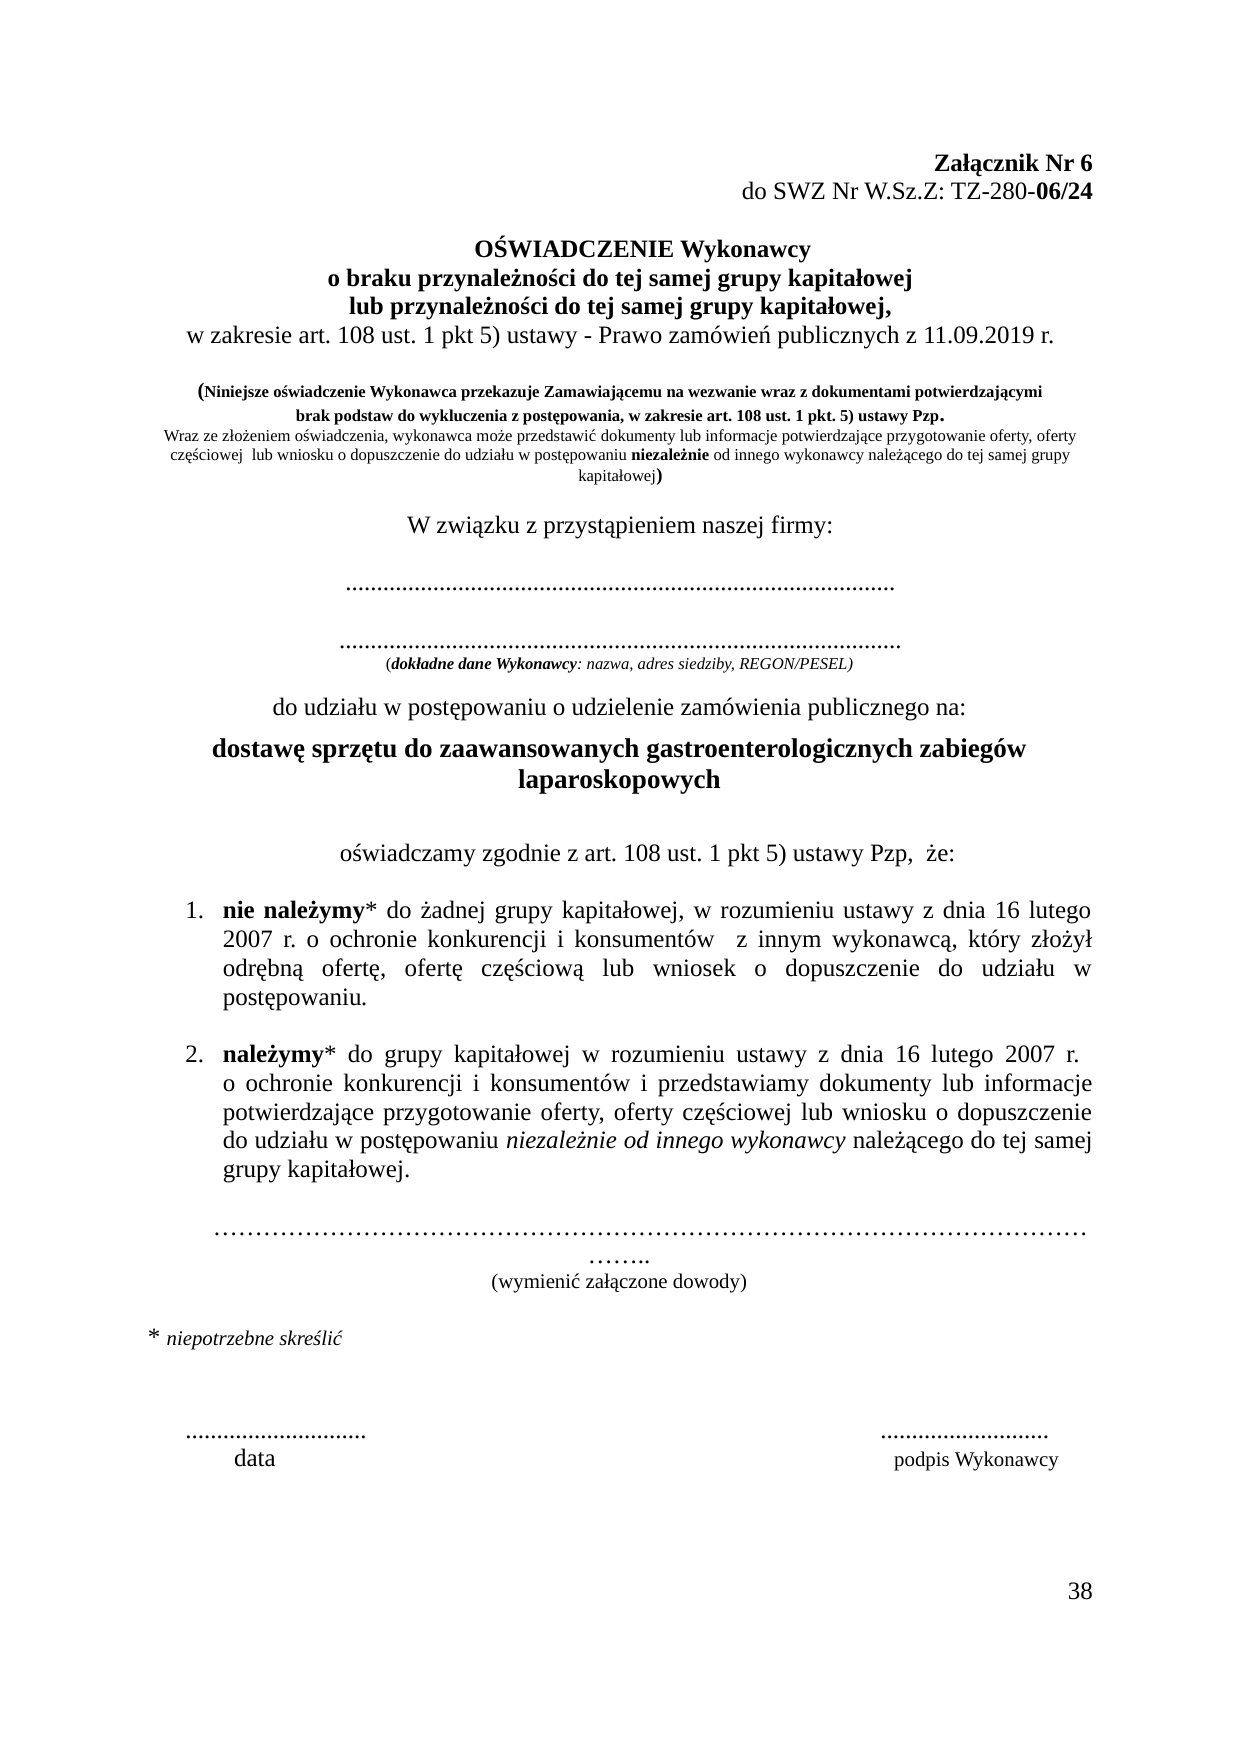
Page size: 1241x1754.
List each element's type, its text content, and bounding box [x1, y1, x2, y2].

text brak podstaw do wykluczenia z postępowania, w zakresie art. 108 ust. 1 pkt. 5) ustawy Pzp. [148, 402, 1093, 426]
list nie należymy* do żadnej grupy kapitałowej, w rozumieniu ustawy z dnia 16 lutego 2007 r. o ochronie konkurencji i konsumentów z innym wykonawcą, który złożył odrębną ofertę, ofertę częściową lub wniosek o dopuszczenie do udziału w postępowaniu. [185, 895, 1093, 1010]
text (dokładne dane Wykonawcy: nazwa, adres siedziby, REGON/PESEL) [148, 653, 1093, 673]
text do udziału w postępowaniu o udzielenie zamówienia publicznego na: [146, 692, 1093, 721]
text w zakresie art. 108 ust. 1 pkt 5) ustawy - Prawo zamówień publicznych z 11.09.2019 r. [148, 320, 1093, 349]
text (Niniejsze oświadczenie Wykonawca przekazuje Zamawiającemu na wezwanie wraz z dokumentami potwierdzającymi [148, 378, 1093, 402]
list OŚWIADCZENIE Wykonawcy [148, 234, 1093, 263]
text oświadczamy zgodnie z art. 108 ust. 1 pkt 5) ustawy Pzp, że: [146, 838, 1093, 867]
text data podpis Wykonawcy [148, 1443, 1093, 1472]
text W związku z przystąpieniem naszej firmy: [148, 510, 1093, 538]
text ………………………………………………………………………………………………….. [148, 1212, 1090, 1269]
text (wymienić załączone dowody) [148, 1269, 1090, 1293]
text lub przynależności do tej samej grupy kapitałowej, [148, 291, 1093, 320]
text Załącznik Nr 6 [148, 148, 1093, 176]
text Wraz ze złożeniem oświadczenia, wykonawca może przedstawić dokumenty lub informacje potwierdzające przygotowanie oferty, oferty częściowej lub wniosku o dopuszczenie do udziału w postępowaniu niezależnie od innego wykonawcy należącego do tej samej grupy kapitałowej) [148, 426, 1093, 486]
text * niepotrzebne skreślić [148, 1322, 1093, 1351]
text ............................. ........................... [185, 1415, 1093, 1443]
text .......................................................................................... [148, 625, 1093, 653]
text do SWZ Nr W.Sz.Z: TZ-280-06/24 [148, 176, 1093, 205]
text ........................................................................................ [148, 567, 1093, 596]
text o braku przynależności do tej samej grupy kapitałowej [148, 263, 1093, 291]
list należymy* do grupy kapitałowej w rozumieniu ustawy z dnia 16 lutego 2007 r. o ochronie konkurencji i konsumentów i przedstawiamy dokumenty lub informacje potwierdzające przygotowanie oferty, oferty częściowej lub wniosku o dopuszczenie do udziału w postępowaniu niezależnie od innego wykonawcy należącego do tej samej grupy kapitałowej. [185, 1039, 1093, 1183]
text dostawę sprzętu do zaawansowanych gastroenterologicznych zabiegów laparoskopowych [146, 732, 1093, 795]
